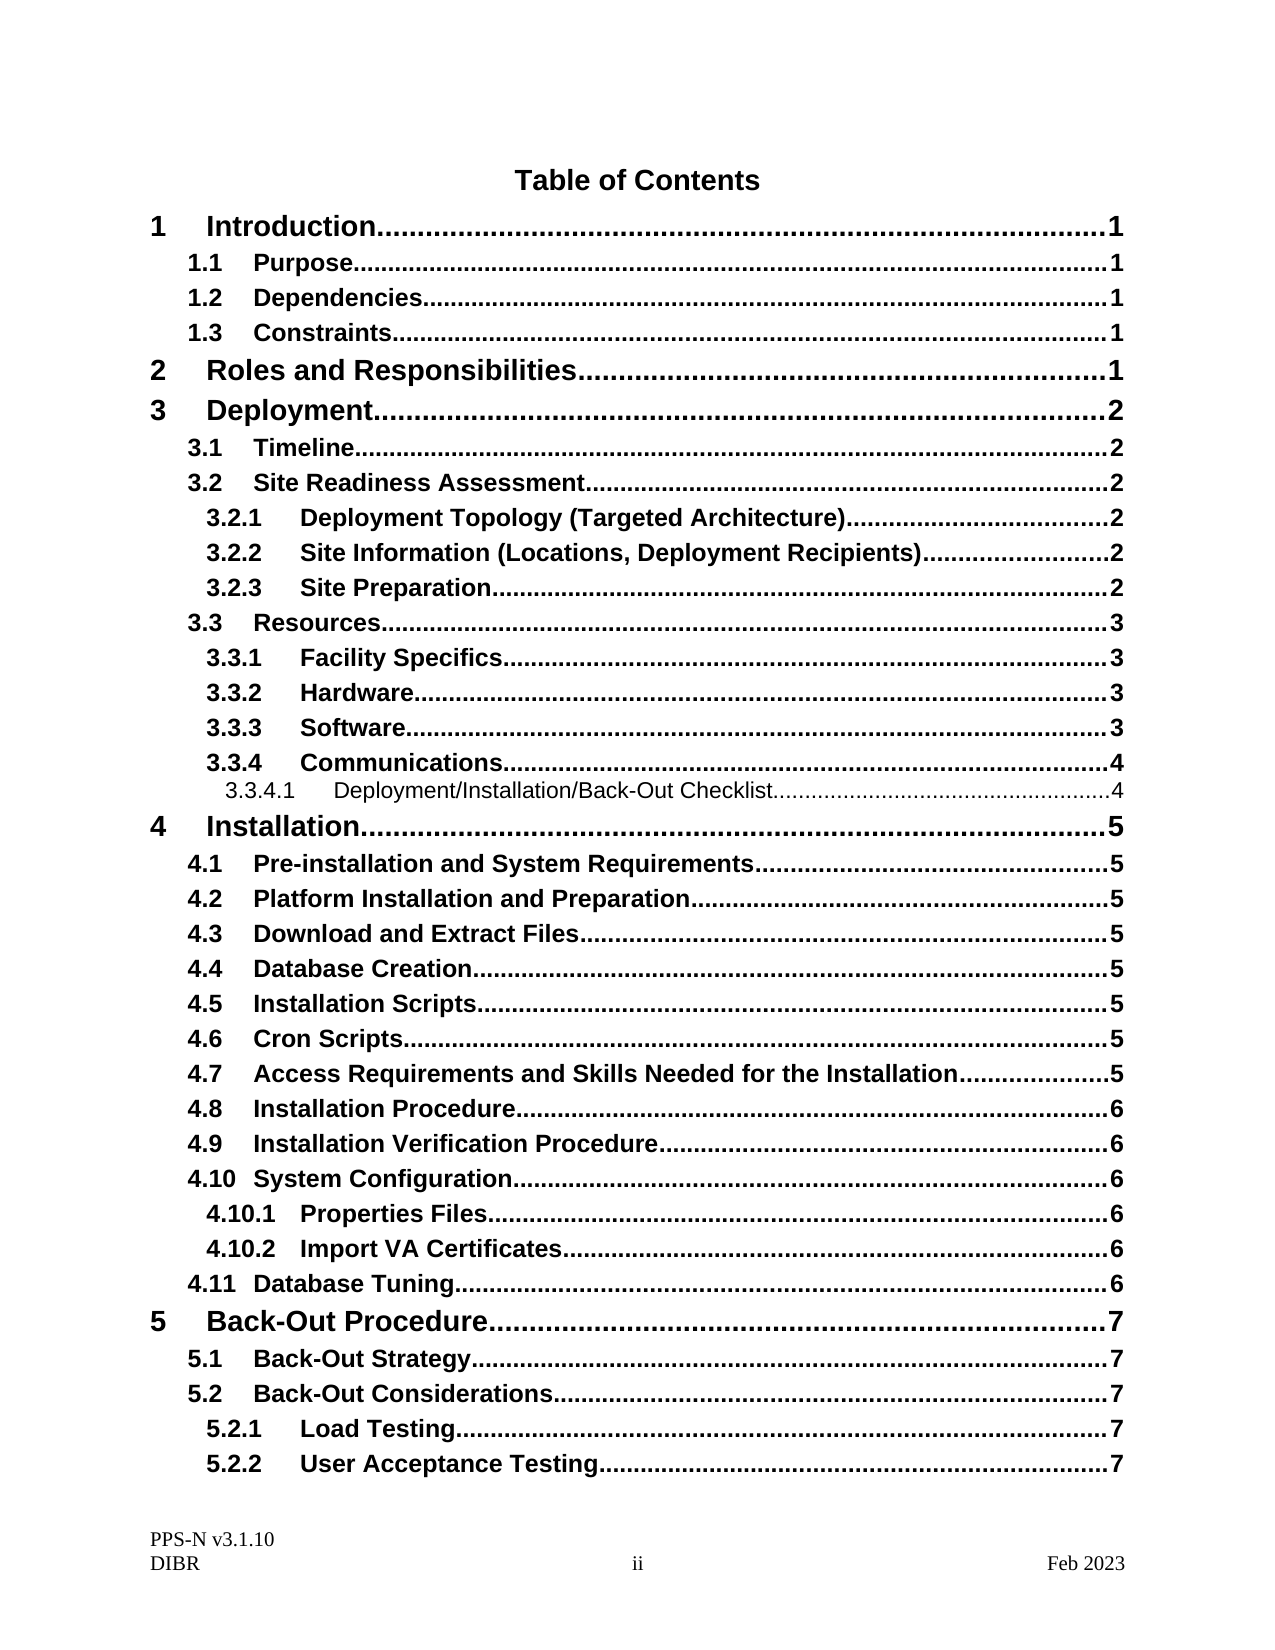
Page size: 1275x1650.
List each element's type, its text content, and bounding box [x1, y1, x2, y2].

text 3.3.4 Communications 4 [206, 748, 1125, 777]
text 4.8 Installation Procedure 6 [187, 1094, 1125, 1123]
text 4.7 Access Requirements and Skills Needed for the Installation 5 [187, 1059, 1125, 1088]
text 3.3.1 Facility Specifics 3 [206, 643, 1125, 672]
text 1 Introduction 1 [150, 208, 1125, 242]
text 3.3 Resources 3 [187, 608, 1125, 637]
text 4.10.1 Properties Files 6 [206, 1199, 1125, 1228]
text 4.9 Installation Verification Procedure 6 [187, 1129, 1125, 1158]
text 5.2.1 Load Testing 7 [206, 1414, 1125, 1443]
text 5.2.2 User Acceptance Testing 7 [206, 1449, 1125, 1478]
text 3.2.1 Deployment Topology (Targeted Architecture) 2 [206, 503, 1125, 532]
text 4.3 Download and Extract Files 5 [187, 919, 1125, 948]
text 3.3.4.1 Deployment/Installation/Back-Out Checklist 4 [225, 777, 1125, 803]
text 1.1 Purpose 1 [187, 248, 1125, 277]
text 4.1 Pre-installation and System Requirements 5 [187, 849, 1125, 878]
title Table of Contents [150, 162, 1125, 196]
text 3.3.2 Hardware 3 [206, 678, 1125, 707]
text 4.5 Installation Scripts 5 [187, 989, 1125, 1018]
text 4 Installation 5 [150, 809, 1125, 843]
text 3.3.3 Software 3 [206, 713, 1125, 742]
text 4.6 Cron Scripts 5 [187, 1024, 1125, 1053]
text 5 Back-Out Procedure 7 [150, 1304, 1125, 1338]
text 1.3 Constraints 1 [187, 318, 1125, 347]
text 4.4 Database Creation 5 [187, 954, 1125, 983]
text 4.10.2 Import VA Certificates 6 [206, 1234, 1125, 1263]
text 4.11 Database Tuning 6 [187, 1269, 1125, 1298]
text 4.2 Platform Installation and Preparation 5 [187, 884, 1125, 913]
text 3 Deployment 2 [150, 393, 1125, 427]
text 3.1 Timeline 2 [187, 433, 1125, 462]
text 4.10 System Configuration 6 [187, 1164, 1125, 1193]
text 3.2.3 Site Preparation 2 [206, 573, 1125, 602]
text 3.2 Site Readiness Assessment 2 [187, 468, 1125, 497]
text 5.2 Back-Out Considerations 7 [187, 1379, 1125, 1408]
text 2 Roles and Responsibilities 1 [150, 353, 1125, 387]
text 5.1 Back-Out Strategy 7 [187, 1344, 1125, 1373]
text 1.2 Dependencies 1 [187, 283, 1125, 312]
text 3.2.2 Site Information (Locations, Deployment Recipients) 2 [206, 538, 1125, 567]
